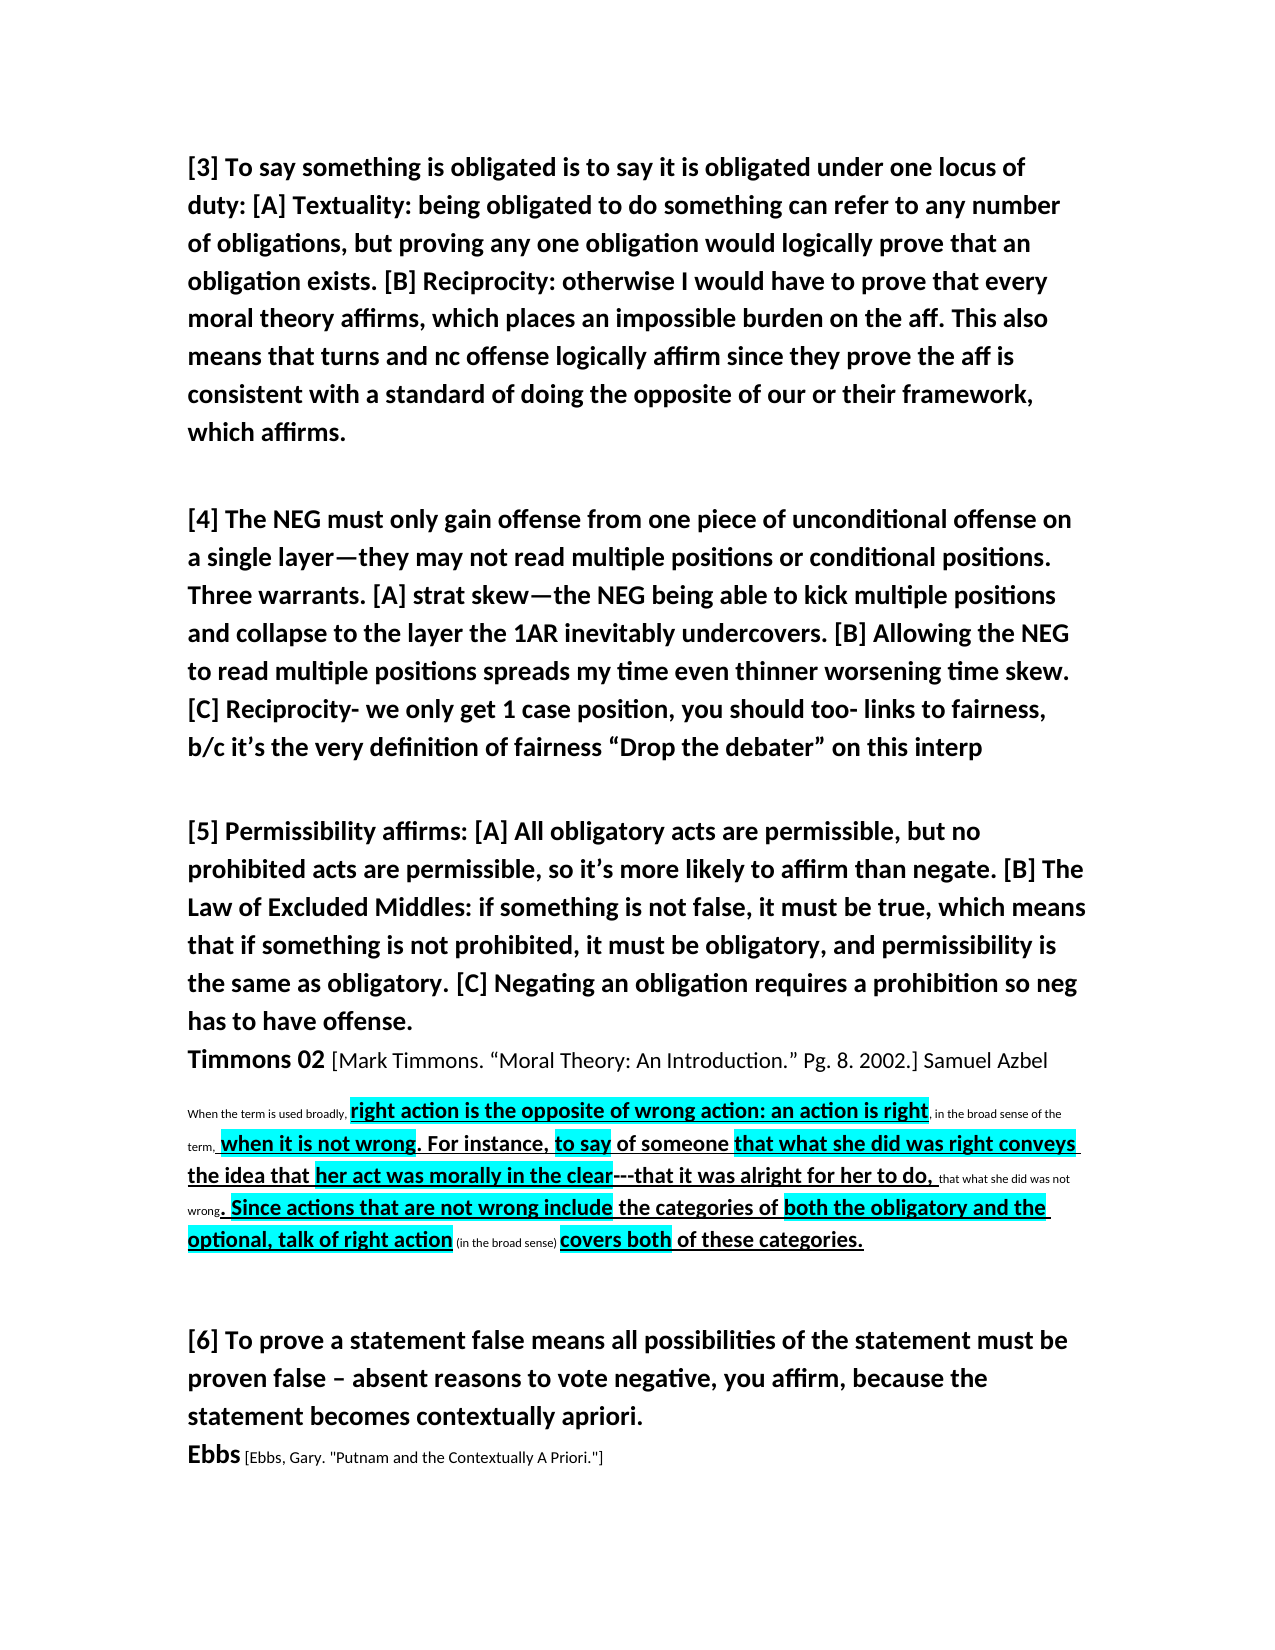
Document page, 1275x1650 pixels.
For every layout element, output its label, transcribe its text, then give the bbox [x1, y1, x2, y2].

subtitle [5] Permissibility affirms: [A] All obligatory acts are permissible, but no prohibited acts are permissible, so it’s more likely to affirm than negate. [B] The Law of Excluded Middles: if something is not false, it must be true, which means that if something is not prohibited, it must be obligatory, and permissibility is the same as obligatory. [C] Negating an obligation requires a prohibition so neg has to have offense. [187, 814, 1087, 1037]
text Timmons 02 [Mark Timmons. “Moral Theory: An Introduction.” Pg. 8. 2002.] Samuel Azbel [187, 1042, 1087, 1075]
text When the term is used broadly, right action is the opposite of wrong action: an action is right, in the broad sense of the term, when it is not wrong. For instance, to say of someone that what she did was right conveys the idea that her act was morally in the clear---that it was alright for her to do, that what she did was not wrong. Since actions that are not wrong include the categories of both the obligatory and the optional, talk of right action (in the broad sense) covers both of these categories. [187, 1097, 1087, 1253]
text Ebbs [Ebbs, Gary. "Putnam and the Contextually A Priori."] [187, 1437, 1087, 1470]
subtitle [4] The NEG must only gain offense from one piece of unconditional offense on a single layer—they may not read multiple positions or conditional positions. Three warrants. [A] strat skew—the NEG being able to kick multiple positions and collapse to the layer the 1AR inevitably undercovers. [B] Allowing the NEG to read multiple positions spreads my time even thinner worsening time skew. [C] Reciprocity- we only get 1 case position, you should too- links to fairness, b/c it’s the very definition of fairness “Drop the debater” on this interp [187, 502, 1087, 763]
subtitle [3] To say something is obligated is to say it is obligated under one locus of duty: [A] Textuality: being obligated to do something can refer to any number of obligations, but proving any one obligation would logically prove that an obligation exists. [B] Reciprocity: otherwise I would have to prove that every moral theory affirms, which places an impossible burden on the aff. This also means that turns and nc offense logically affirm since they prove the aff is consistent with a standard of doing the opposite of our or their framework, which affirms. [187, 150, 1087, 448]
subtitle [6] To prove a statement false means all possibilities of the statement must be proven false – absent reasons to vote negative, you affirm, because the statement becomes contextually apriori. [187, 1323, 1087, 1432]
